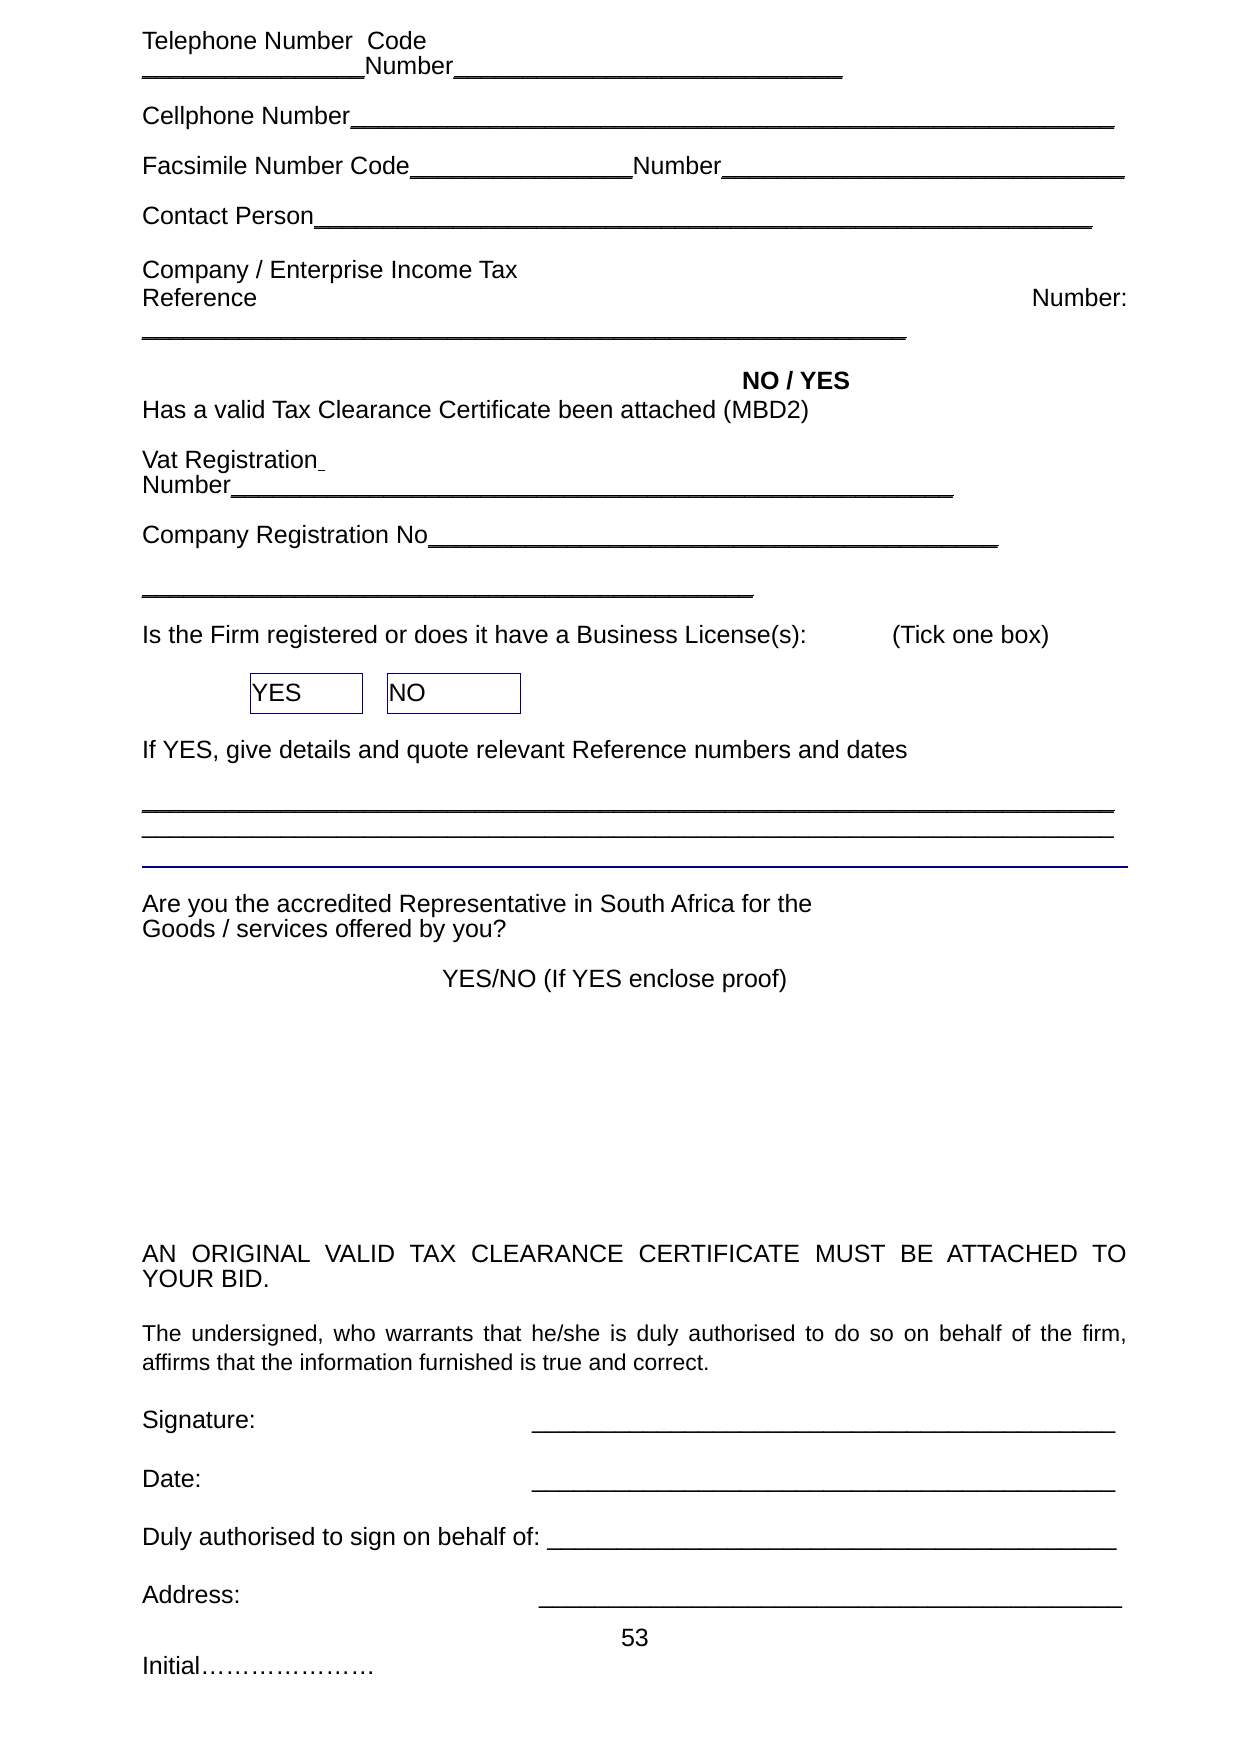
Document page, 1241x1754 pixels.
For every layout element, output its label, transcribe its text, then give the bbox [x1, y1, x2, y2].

text Cellphone Number_______________________________________________________ [142, 104, 1128, 129]
text If YES, give details and quote relevant Reference numbers and dates [142, 739, 1128, 764]
text The undersigned, who warrants that he/she is duly authorised to do so on behalf of the firm, affirms that the information furnished is true and correct. [142, 1318, 1128, 1376]
table_header [363, 673, 387, 713]
text Date: __________________________________________ [142, 1464, 1128, 1493]
text YES/NO (If YES enclose proof) [142, 968, 1128, 993]
text Facsimile Number Code________________Number_____________________________ [142, 154, 1128, 179]
text Signature: __________________________________________ [142, 1405, 1128, 1434]
text NO / YES [142, 366, 1128, 394]
table_header YES [251, 674, 362, 713]
text Has a valid Tax Clearance Certificate been attached (MBD2) [142, 394, 1128, 423]
text Reference Number: _______________________________________________________ [142, 283, 1128, 341]
text ____________________________________________ [142, 573, 1128, 598]
text ______________________________________________________________________ [142, 814, 1128, 839]
text Company / Enterprise Income Tax [142, 254, 1128, 283]
text Address: __________________________________________ [142, 1580, 1128, 1609]
text Is the Firm registered or does it have a Business License(s): (Tick one box) [142, 623, 1128, 648]
text Goods / services offered by you? [142, 918, 1128, 943]
text Are you the accredited Representative in South Africa for the [142, 893, 1128, 918]
text AN ORIGINAL VALID TAX CLEARANCE CERTIFICATE MUST BE ATTACHED TO YOUR BID. [142, 1243, 1128, 1293]
text ______________________________________________________________________ [142, 789, 1128, 814]
table_header NO [388, 674, 520, 713]
text Company Registration No_________________________________________ [142, 523, 1128, 548]
text Telephone Number Code ________________Number____________________________ [142, 29, 1128, 79]
text Contact Person________________________________________________________ [142, 204, 1128, 229]
text Duly authorised to sign on behalf of: _________________________________________ [142, 1522, 1128, 1551]
text Vat Registration Number____________________________________________________ [142, 448, 1128, 498]
